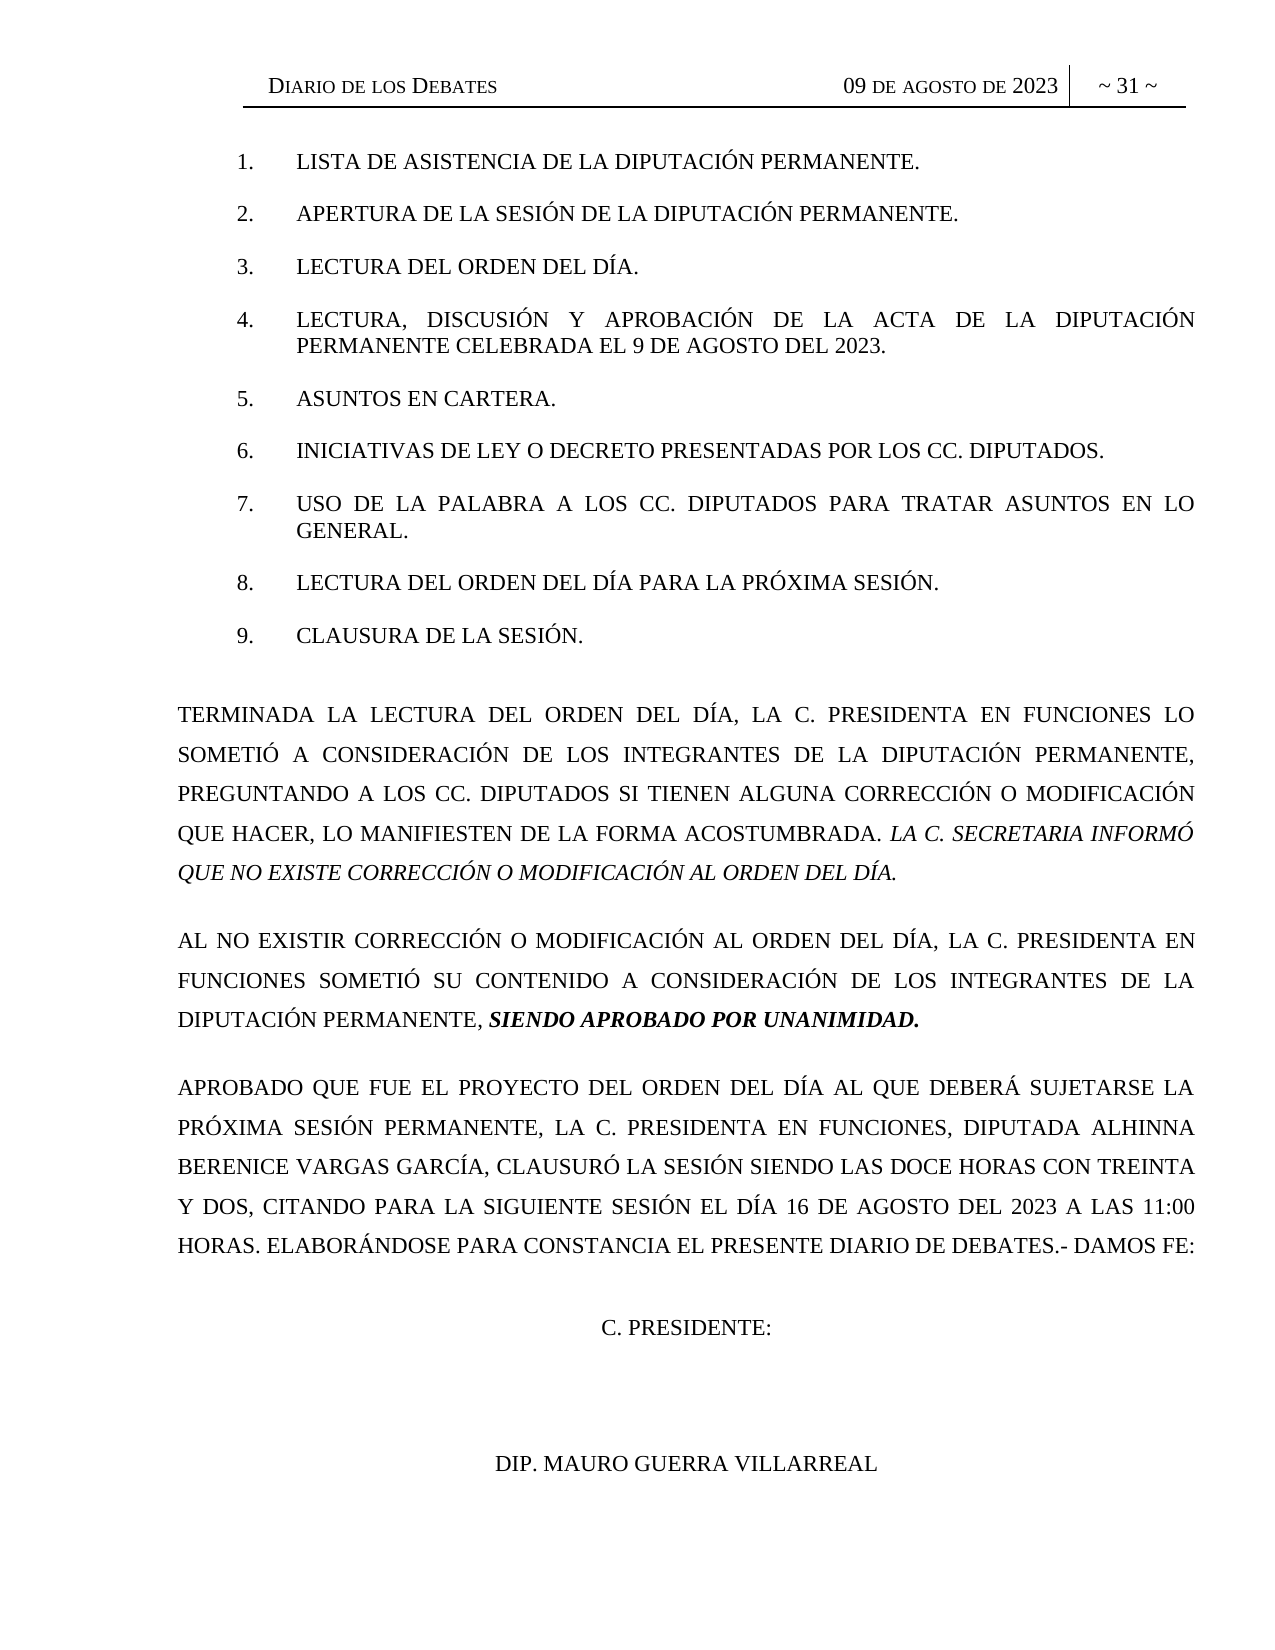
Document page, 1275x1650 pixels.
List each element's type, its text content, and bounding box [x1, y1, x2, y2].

text TERMINADA LA LECTURA DEL ORDEN DEL DÍA, LA C. PRESIDENTA EN FUNCIONES LO SOMETIÓ A CONSIDERACIÓN DE LOS INTEGRANTES DE LA DIPUTACIÓN PERMANENTE, PREGUNTANDO A LOS CC. DIPUTADOS SI TIENEN ALGUNA CORRECCIÓN O MODIFICACIÓN QUE HACER, LO MANIFIESTEN DE LA FORMA ACOSTUMBRADA. LA C. SECRETARIA INFORMÓ QUE NO EXISTE CORRECCIÓN O MODIFICACIÓN AL ORDEN DEL DÍA. [177, 701, 1196, 885]
text DIP. MAURO GUERRA VILLARREAL [177, 1450, 1196, 1476]
list LECTURA DEL ORDEN DEL DÍA PARA LA PRÓXIMA SESIÓN. [237, 569, 1196, 596]
list LECTURA, DISCUSIÓN Y APROBACIÓN DE LA ACTA DE LA DIPUTACIÓN PERMANENTE CELEBRADA EL 9 DE AGOSTO DEL 2023. [237, 306, 1196, 358]
text C. PRESIDENTE: [177, 1314, 1196, 1341]
list APERTURA DE LA SESIÓN DE LA DIPUTACIÓN PERMANENTE. [237, 200, 1196, 227]
text APROBADO QUE FUE EL PROYECTO DEL ORDEN DEL DÍA AL QUE DEBERÁ SUJETARSE LA PRÓXIMA SESIÓN PERMANENTE, LA C. PRESIDENTA EN FUNCIONES, DIPUTADA ALHINNA BERENICE VARGAS GARCÍA, CLAUSURÓ LA SESIÓN SIENDO LAS DOCE HORAS CON TREINTA Y DOS, CITANDO PARA LA SIGUIENTE SESIÓN EL DÍA 16 DE AGOSTO DEL 2023 A LAS 11:00 HORAS. ELABORÁNDOSE PARA CONSTANCIA EL PRESENTE DIARIO DE DEBATES.- DAMOS FE: [177, 1074, 1196, 1259]
list CLAUSURA DE LA SESIÓN. [237, 622, 1196, 648]
list LECTURA DEL ORDEN DEL DÍA. [237, 253, 1196, 279]
list INICIATIVAS DE LEY O DECRETO PRESENTADAS POR LOS CC. DIPUTADOS. [237, 438, 1196, 464]
text AL NO EXISTIR CORRECCIÓN O MODIFICACIÓN AL ORDEN DEL DÍA, LA C. PRESIDENTA EN FUNCIONES SOMETIÓ SU CONTENIDO A CONSIDERACIÓN DE LOS INTEGRANTES DE LA DIPUTACIÓN PERMANENTE, SIENDO APROBADO POR UNANIMIDAD. [177, 927, 1196, 1033]
list ASUNTOS EN CARTERA. [237, 385, 1196, 411]
list LISTA DE ASISTENCIA DE LA DIPUTACIÓN PERMANENTE. [237, 148, 1196, 174]
list USO DE LA PALABRA A LOS CC. DIPUTADOS PARA TRATAR ASUNTOS EN LO GENERAL. [237, 490, 1196, 543]
